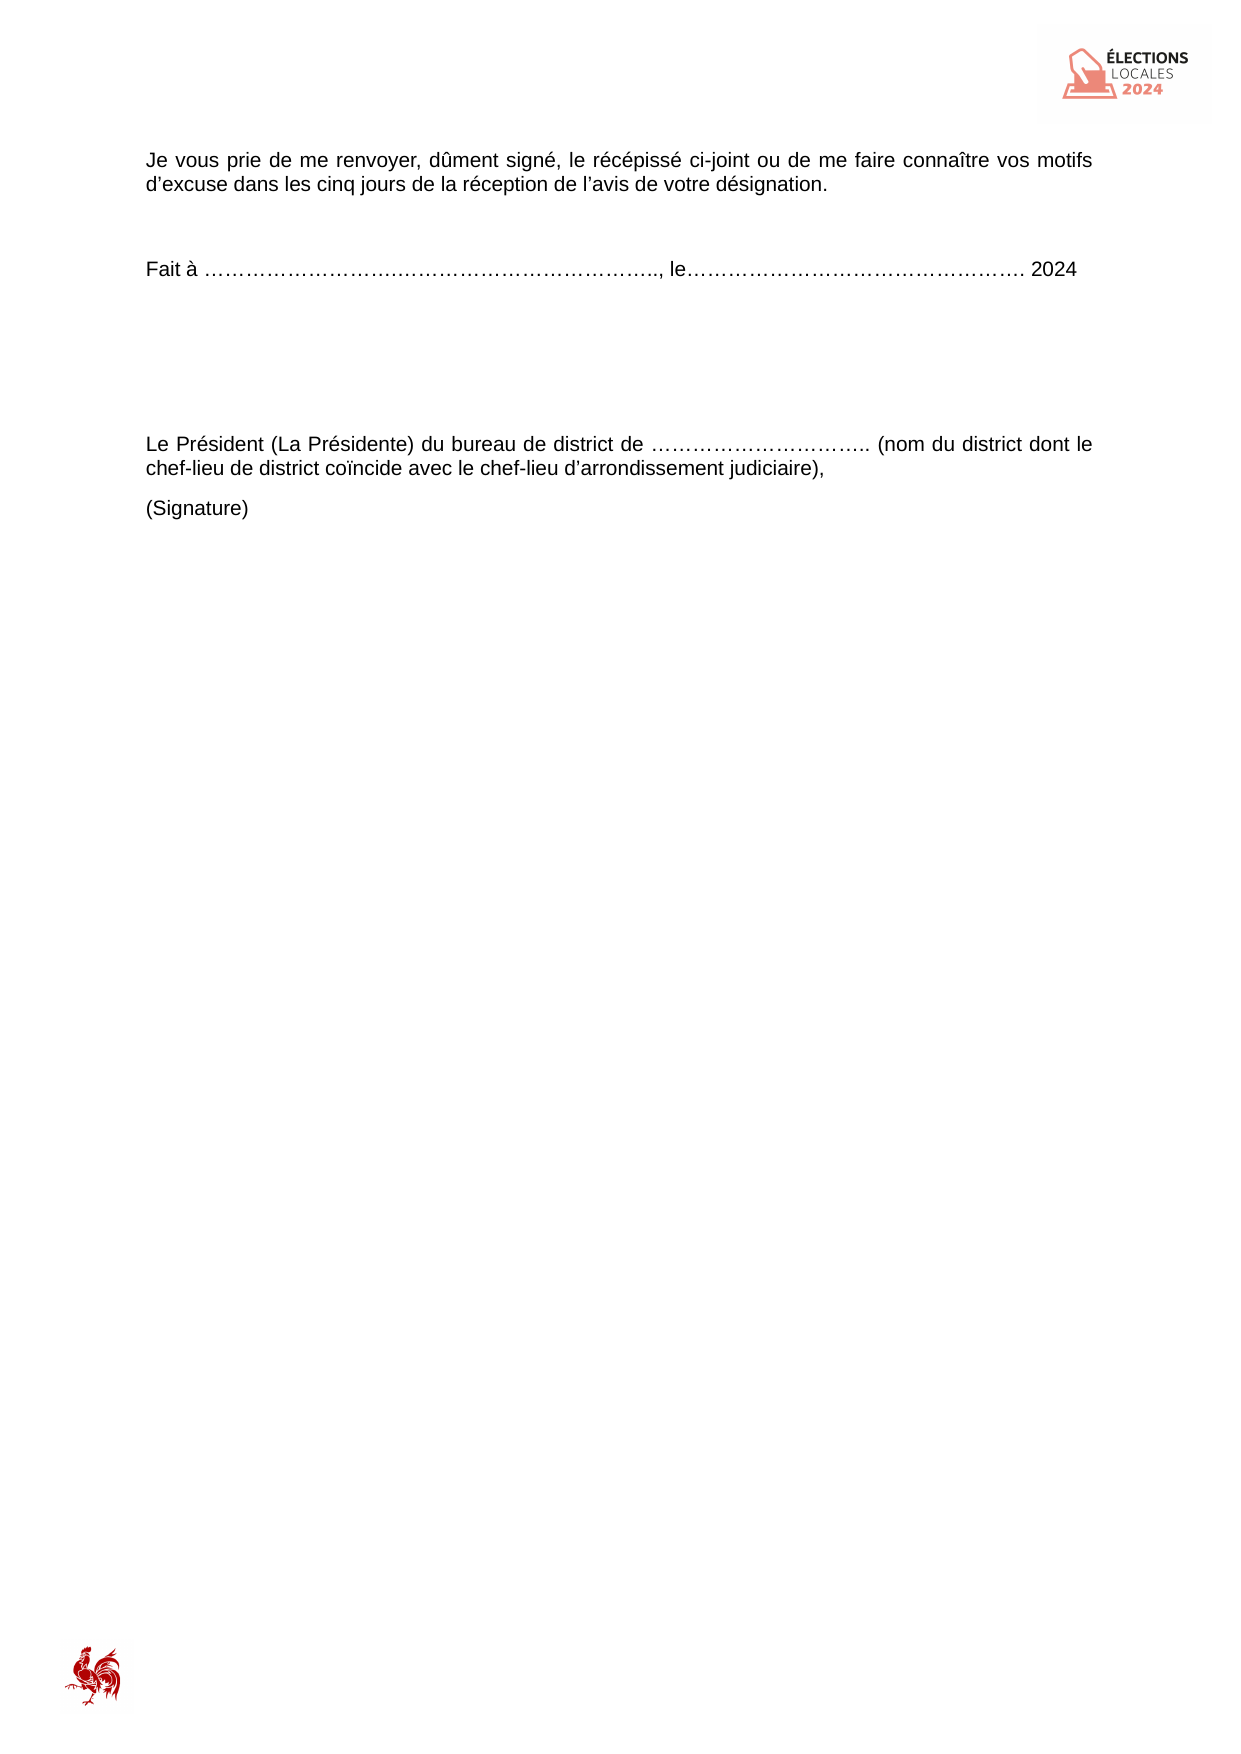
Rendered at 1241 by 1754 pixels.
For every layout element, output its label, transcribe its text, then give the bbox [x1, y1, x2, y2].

text Le Président (La Présidente) du bureau de district de ………………………….. (nom du district dont le chef-lieu de district coïncide avec le chef-lieu d’arrondissement judiciaire), [146, 432, 1095, 479]
picture [1037, 24, 1213, 124]
picture [60, 1639, 135, 1714]
text Fait à ……………………….……………………………….., le…………………………………………. 2024 [146, 257, 1095, 281]
text (Signature) [146, 496, 1095, 520]
text Je vous prie de me renvoyer, dûment signé, le récépissé ci-joint ou de me faire connaître vos motifs d’excuse dans les cinq jours de la réception de l’avis de votre désignation. [146, 148, 1095, 196]
